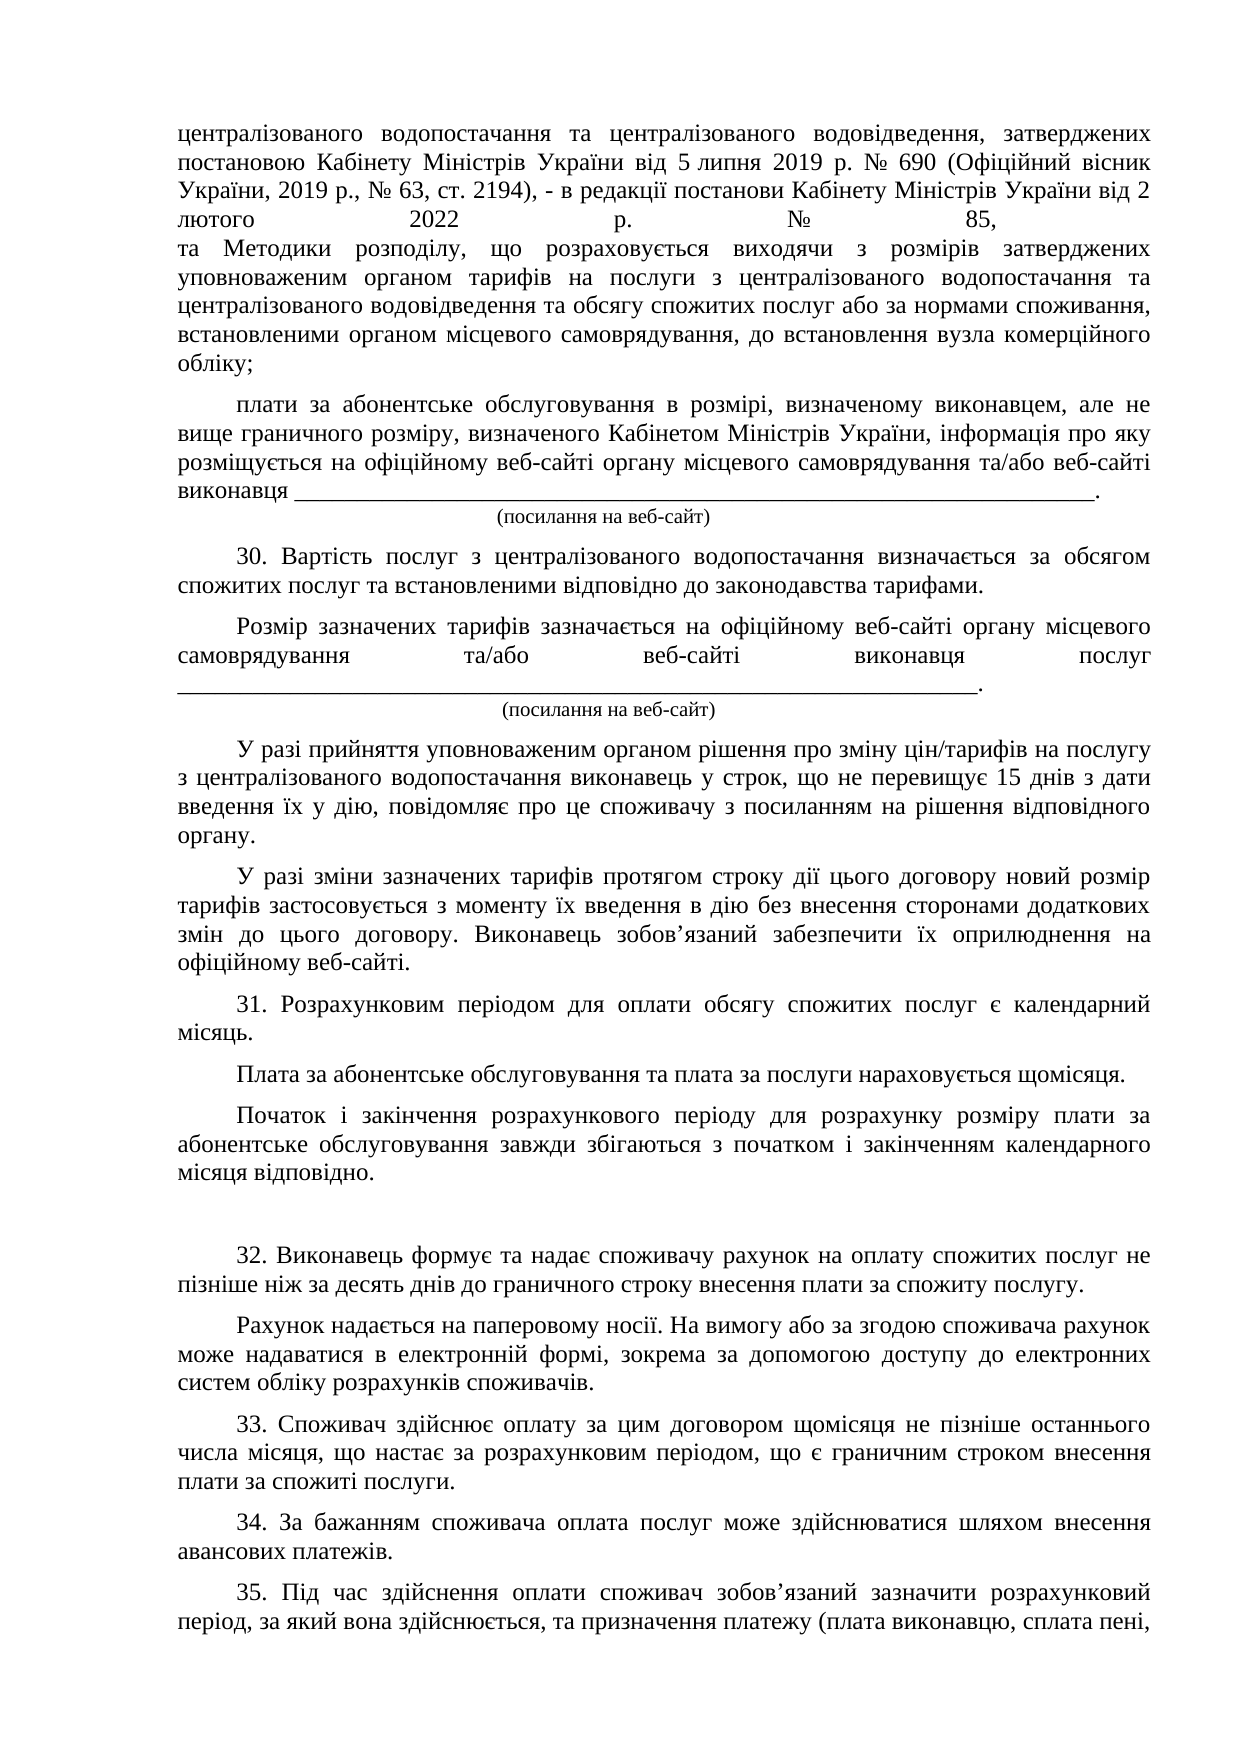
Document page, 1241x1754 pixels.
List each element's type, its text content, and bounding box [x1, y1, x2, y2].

text (посилання на веб-сайт) [177, 504, 1152, 528]
text 34. За бажанням споживача оплата послуг може здійснюватися шляхом внесення авансових платежів. [177, 1507, 1152, 1565]
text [177, 118, 1152, 377]
text У разі прийняття уповноваженим органом рішення про зміну цін/тарифів на послугу з централізованого водопостачання виконавець у строк, що не перевищує 15 днів з дати введення їх у дію, повідомляє про це споживачу з посиланням на рішення відповідного органу. [177, 734, 1152, 849]
text 30. Вартість послуг з централізованого водопостачання визначається за обсягом спожитих послуг та встановленими відповідно до законодавства тарифами. [177, 541, 1152, 598]
text плати за абонентське обслуговування в розмірі, визначеному виконавцем, але не вище граничного розміру, визначеного Кабінетом Міністрів України, інформація про яку розміщується на офіційному веб-сайті органу місцевого самоврядування та/або веб-сайті виконавця ________________________________________________________________. [177, 389, 1152, 504]
text 32. Виконавець формує та надає споживачу рахунок на оплату спожитих послуг не пізніше ніж за десять днів до граничного строку внесення плати за спожиту послугу. [177, 1240, 1152, 1297]
text У разі зміни зазначених тарифів протягом строку дії цього договору новий розмір тарифів застосовується з моменту їх введення в дію без внесення сторонами додаткових змін до цього договору. Виконавець зобов’язаний забезпечити їх оприлюднення на офіційному веб-сайті. [177, 861, 1152, 976]
text 31. Розрахунковим періодом для оплати обсягу спожитих послуг є календарний місяць. [177, 989, 1152, 1046]
text 33. Споживач здійснює оплату за цим договором щомісяця не пізніше останнього числа місяця, що настає за розрахунковим періодом, що є граничним строком внесення плати за спожиті послуги. [177, 1409, 1152, 1495]
text Початок і закінчення розрахункового періоду для розрахунку розміру плати за абонентське обслуговування завжди збігаються з початком і закінченням календарного місяця відповідно. [177, 1100, 1152, 1186]
text Розмір зазначених тарифів зазначається на офіційному веб-сайті органу місцевого самоврядування та/або веб-сайті виконавця послуг ________________________________________________________________. [177, 611, 1152, 697]
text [177, 1577, 1152, 1635]
text Плата за абонентське обслуговування та плата за послуги нараховується щомісяця. [177, 1059, 1152, 1087]
text Рахунок надається на паперовому носії. На вимогу або за згодою споживача рахунок може надаватися в електронній формі, зокрема за допомогою доступу до електронних систем обліку розрахунків споживачів. [177, 1310, 1152, 1396]
text (посилання на веб-сайт) [177, 697, 1152, 721]
